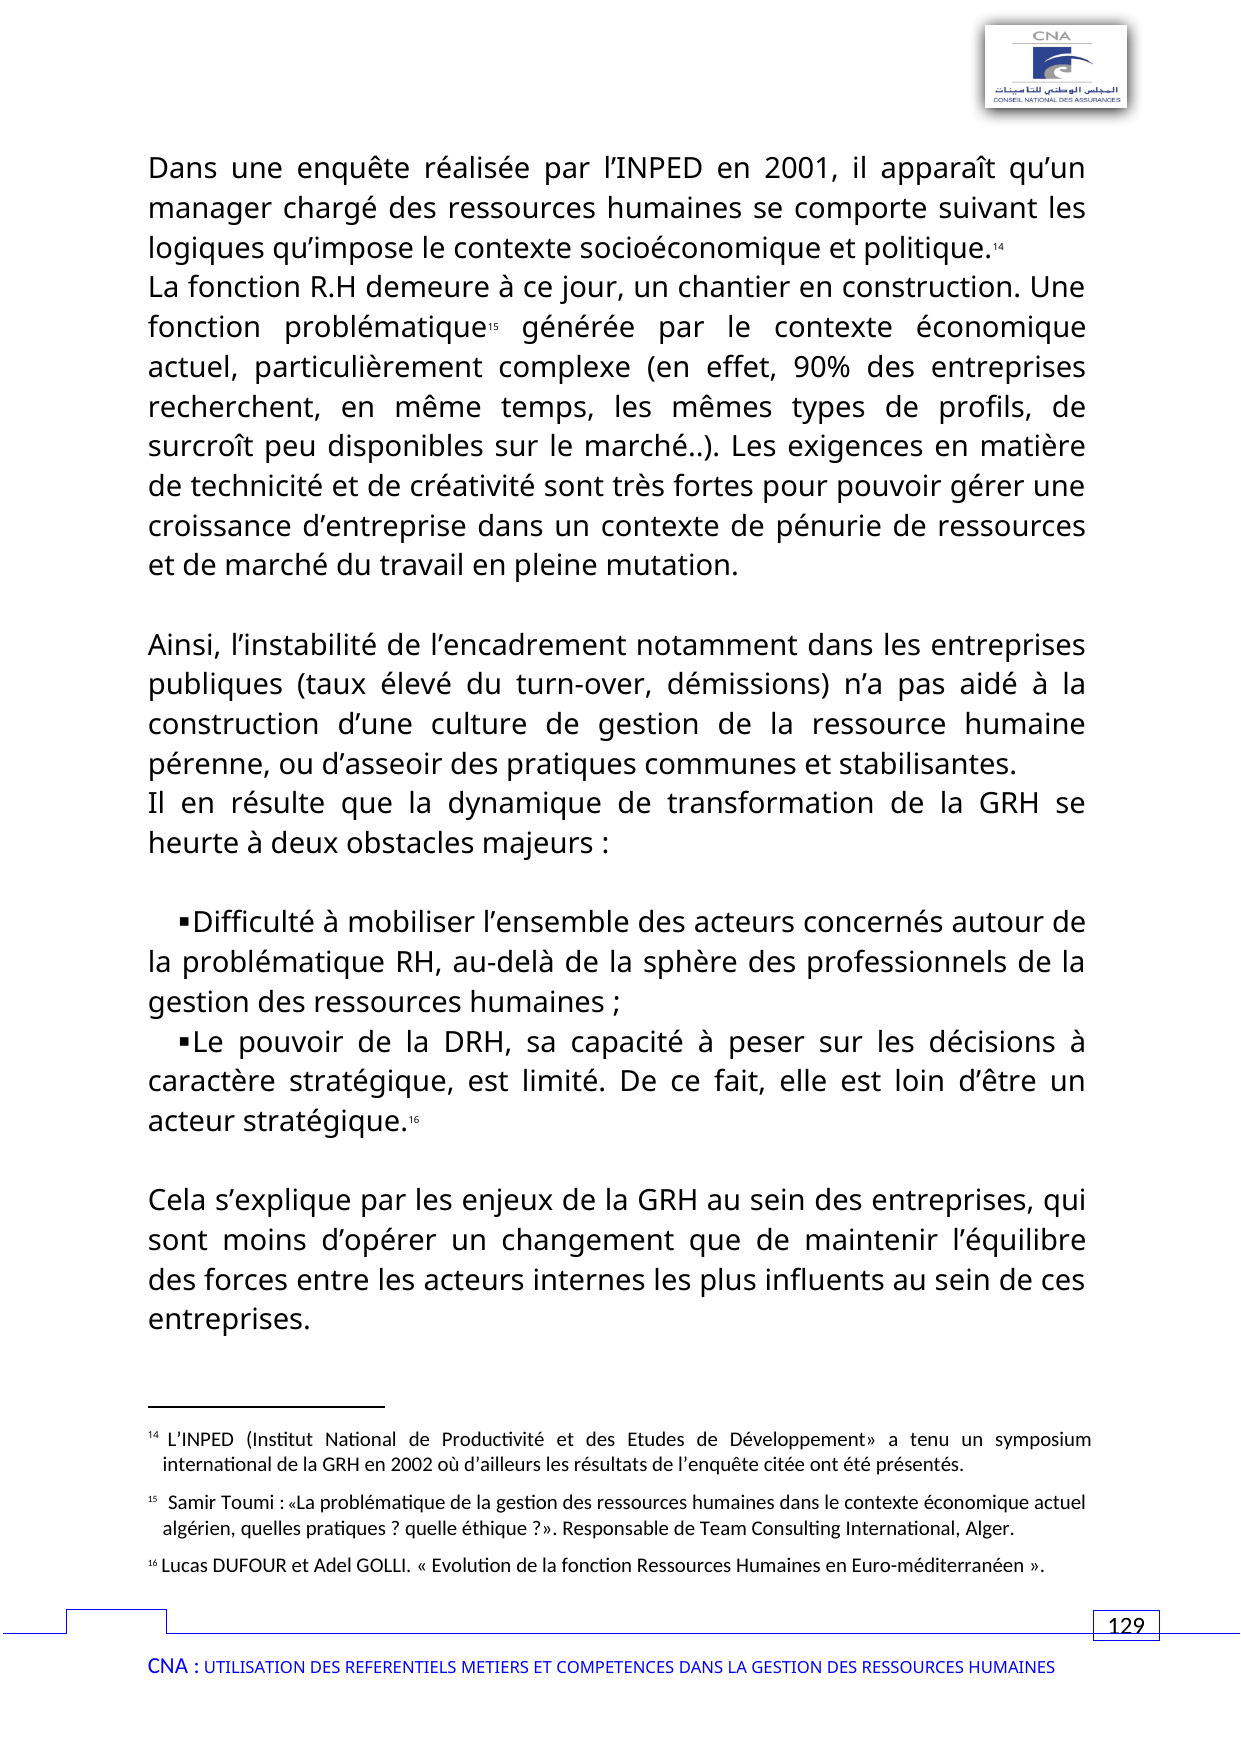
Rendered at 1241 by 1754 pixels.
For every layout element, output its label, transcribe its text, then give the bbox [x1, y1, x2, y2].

text Cela s’explique par les enjeux de la GRH au sein des entreprises, qui sont moins d’opérer un changement que de maintenir l’équilibre des forces entre les acteurs internes les plus influents au sein de ces entreprises. [148, 1179, 1087, 1338]
list Difficulté à mobiliser l’ensemble des acteurs concernés autour de la problématique RH, au-delà de la sphère des professionnels de la gestion des ressources humaines ; [148, 902, 1087, 1021]
list Le pouvoir de la DRH, sa capacité à peser sur les décisions à caractère stratégique, est limité. De ce fait, elle est loin d’être un acteur stratégique. [148, 1021, 1087, 1140]
text Il en résulte que la dynamique de transformation de la GRH se heurte à deux obstacles majeurs : [148, 783, 1087, 862]
picture [985, 25, 1127, 108]
text Ainsi, l’instabilité de l’encadrement notamment dans les entreprises publiques (taux élevé du turn-over, démissions) n’a pas aidé à la construction d’une culture de gestion de la ressource humaine pérenne, ou d’asseoir des pratiques communes et stabilisantes. [148, 624, 1087, 783]
text La fonction R.H demeure à ce jour, un chantier en construction. Une fonction problématique générée par le contexte économique actuel, particulièrement complexe (en effet, 90% des entreprises recherchent, en même temps, les mêmes types de profils, de surcroît peu disponibles sur le marché..). Les exigences en matière de technicité et de créativité sont très fortes pour pouvoir gérer une croissance d’entreprise dans un contexte de pénurie de ressources et de marché du travail en pleine mutation. [148, 267, 1087, 584]
text Dans une enquête réalisée par l’INPED en 2001, il apparaît qu’un manager chargé des ressources humaines se comporte suivant les logiques qu’impose le contexte socioéconomique et politique. [148, 148, 1087, 267]
